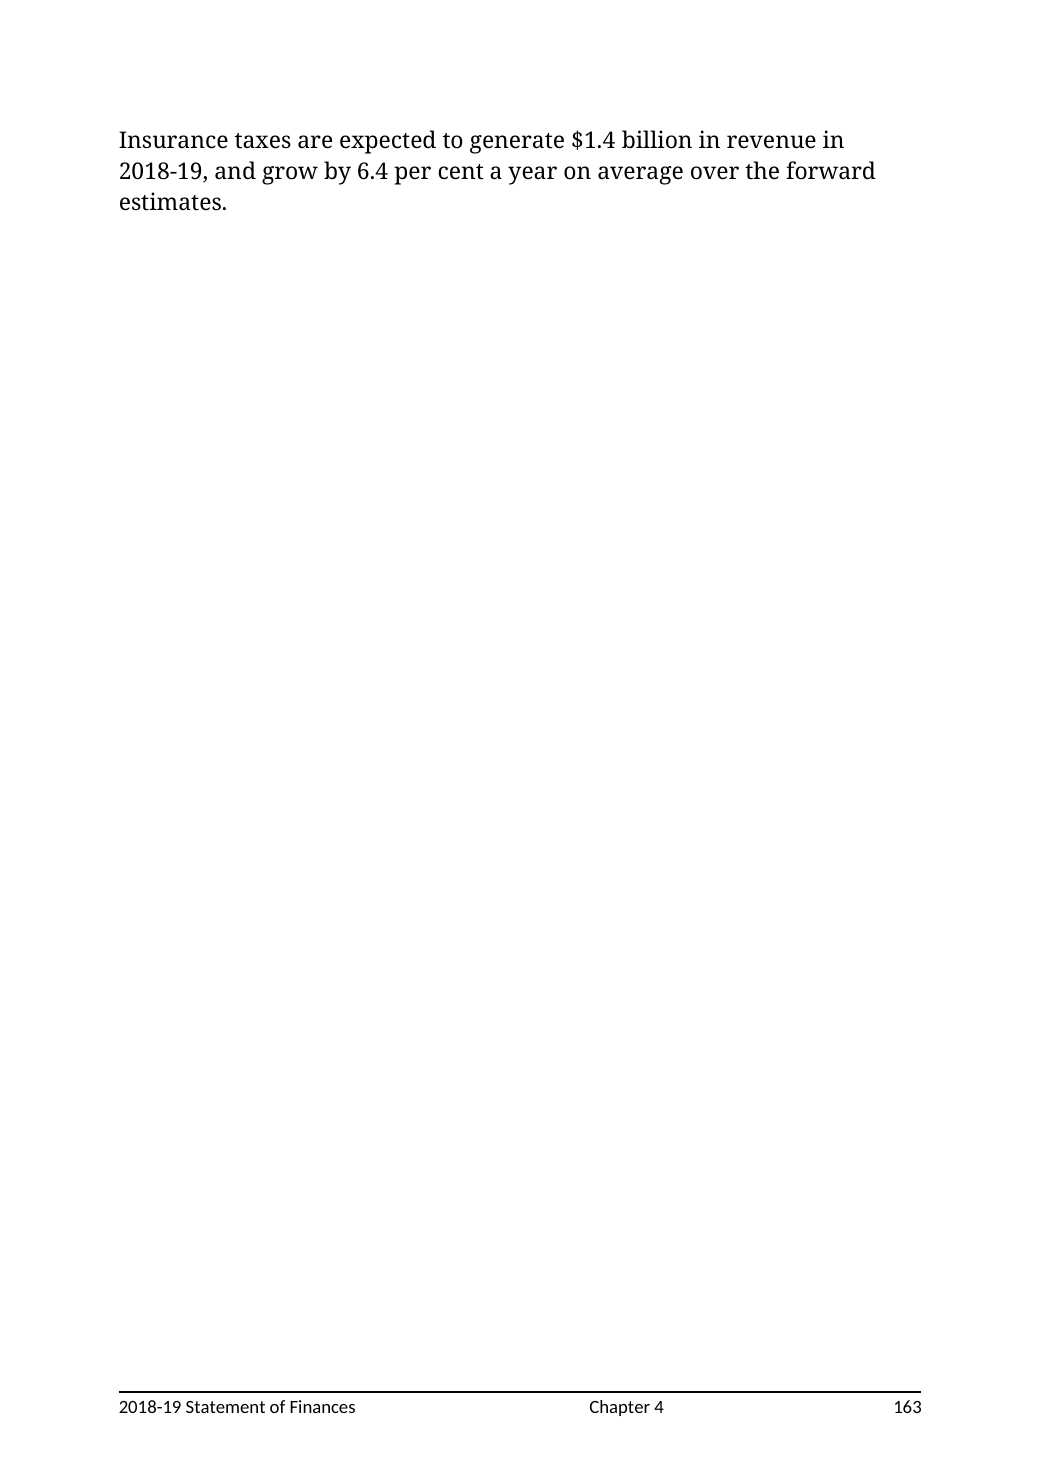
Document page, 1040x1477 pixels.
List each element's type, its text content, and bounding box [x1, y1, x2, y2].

text Insurance taxes are expected to generate $1.4 billion in revenue in 2018-19, and grow by 6.4 per cent a year on average over the forward estimates. [118, 124, 921, 217]
